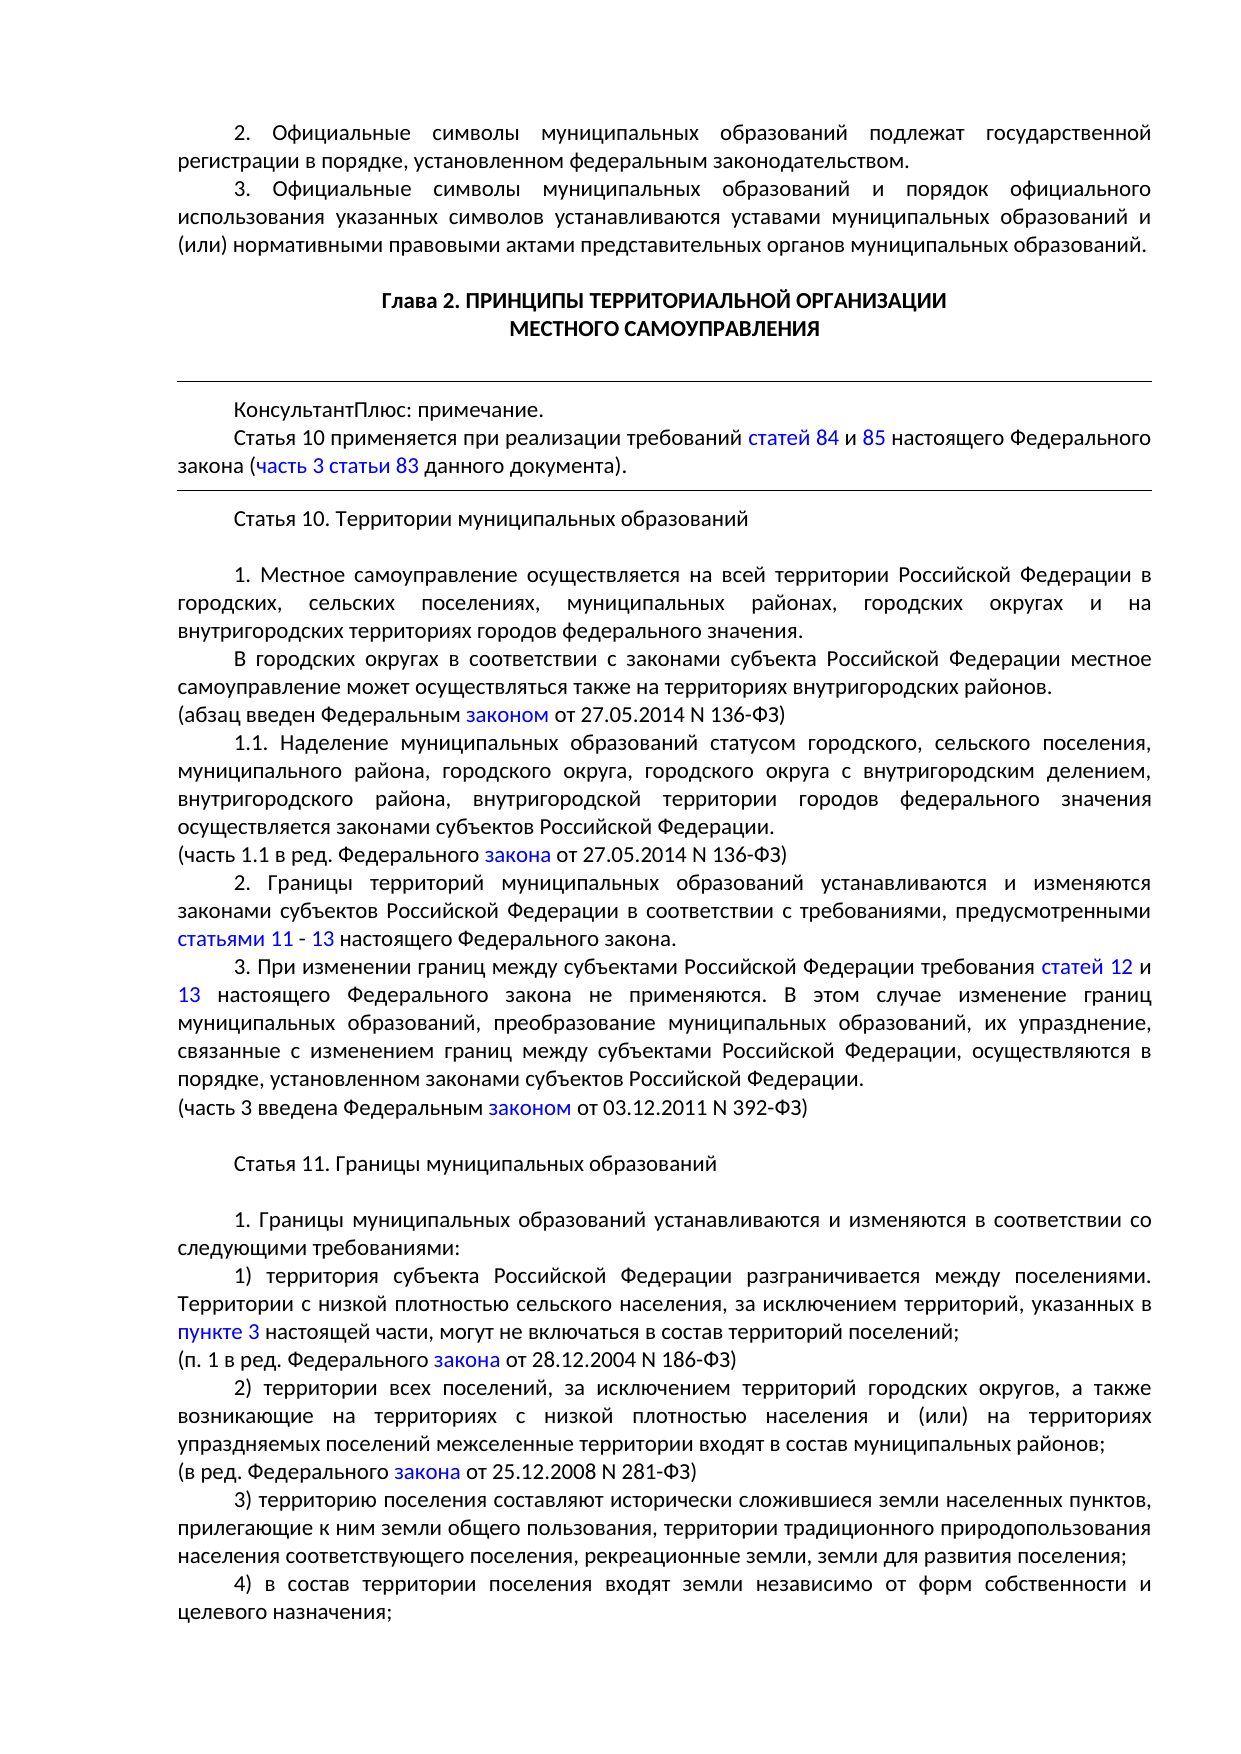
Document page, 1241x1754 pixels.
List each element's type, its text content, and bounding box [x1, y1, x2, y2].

title Глава 2. ПРИНЦИПЫ ТЕРРИТОРИАЛЬНОЙ ОРГАНИЗАЦИИ [177, 286, 1152, 314]
text Статья 11. Границы муниципальных образований [177, 1149, 1152, 1177]
text 3. При изменении границ между субъектами Российской Федерации требования статей 12 и 13 настоящего Федерального закона не применяются. В этом случае изменение границ муниципальных образований, преобразование муниципальных образований, их упразднение, связанные с изменением границ между субъектами Российской Федерации, осуществляются в порядке, установленном законами субъектов Российской Федерации. [177, 952, 1152, 1093]
text КонсультантПлюс: примечание. [177, 395, 1152, 423]
text 4) в состав территории поселения входят земли независимо от форм собственности и целевого назначения; [177, 1569, 1152, 1625]
text (абзац введен Федеральным законом от 27.05.2014 N 136-ФЗ) [177, 700, 1152, 728]
text Статья 10. Территории муниципальных образований [177, 504, 1152, 532]
text 3. Официальные символы муниципальных образований и порядок официального использования указанных символов устанавливаются уставами муниципальных образований и (или) нормативными правовыми актами представительных органов муниципальных образований. [177, 174, 1152, 258]
text 1.1. Наделение муниципальных образований статусом городского, сельского поселения, муниципального района, городского округа, городского округа с внутригородским делением, внутригородского района, внутригородской территории городов федерального значения осуществляется законами субъектов Российской Федерации. [177, 728, 1152, 840]
text 1) территория субъекта Российской Федерации разграничивается между поселениями. Территории с низкой плотностью сельского населения, за исключением территорий, указанных в пункте 3 настоящей части, могут не включаться в состав территорий поселений; [177, 1261, 1152, 1345]
text (часть 3 введена Федеральным законом от 03.12.2011 N 392-ФЗ) [177, 1093, 1152, 1121]
text (п. 1 в ред. Федерального закона от 28.12.2004 N 186-ФЗ) [177, 1345, 1152, 1373]
text 2. Официальные символы муниципальных образований подлежат государственной регистрации в порядке, установленном федеральным законодательством. [177, 118, 1152, 174]
text (в ред. Федерального закона от 25.12.2008 N 281-ФЗ) [177, 1457, 1152, 1485]
text В городских округах в соответствии с законами субъекта Российской Федерации местное самоуправление может осуществляться также на территориях внутригородских районов. [177, 644, 1152, 700]
text Статья 10 применяется при реализации требований статей 84 и 85 настоящего Федерального закона (часть 3 статьи 83 данного документа). [177, 423, 1152, 479]
text 1. Местное самоуправление осуществляется на всей территории Российской Федерации в городских, сельских поселениях, муниципальных районах, городских округах и на внутригородских территориях городов федерального значения. [177, 560, 1152, 644]
title МЕСТНОГО САМОУПРАВЛЕНИЯ [177, 314, 1152, 342]
text 1. Границы муниципальных образований устанавливаются и изменяются в соответствии со следующими требованиями: [177, 1205, 1152, 1261]
text (часть 1.1 в ред. Федерального закона от 27.05.2014 N 136-ФЗ) [177, 840, 1152, 868]
text 2. Границы территорий муниципальных образований устанавливаются и изменяются законами субъектов Российской Федерации в соответствии с требованиями, предусмотренными статьями 11 - 13 настоящего Федерального закона. [177, 868, 1152, 952]
text 3) территорию поселения составляют исторически сложившиеся земли населенных пунктов, прилегающие к ним земли общего пользования, территории традиционного природопользования населения соответствующего поселения, рекреационные земли, земли для развития поселения; [177, 1485, 1152, 1569]
text 2) территории всех поселений, за исключением территорий городских округов, а также возникающие на территориях с низкой плотностью населения и (или) на территориях упраздняемых поселений межселенные территории входят в состав муниципальных районов; [177, 1373, 1152, 1457]
